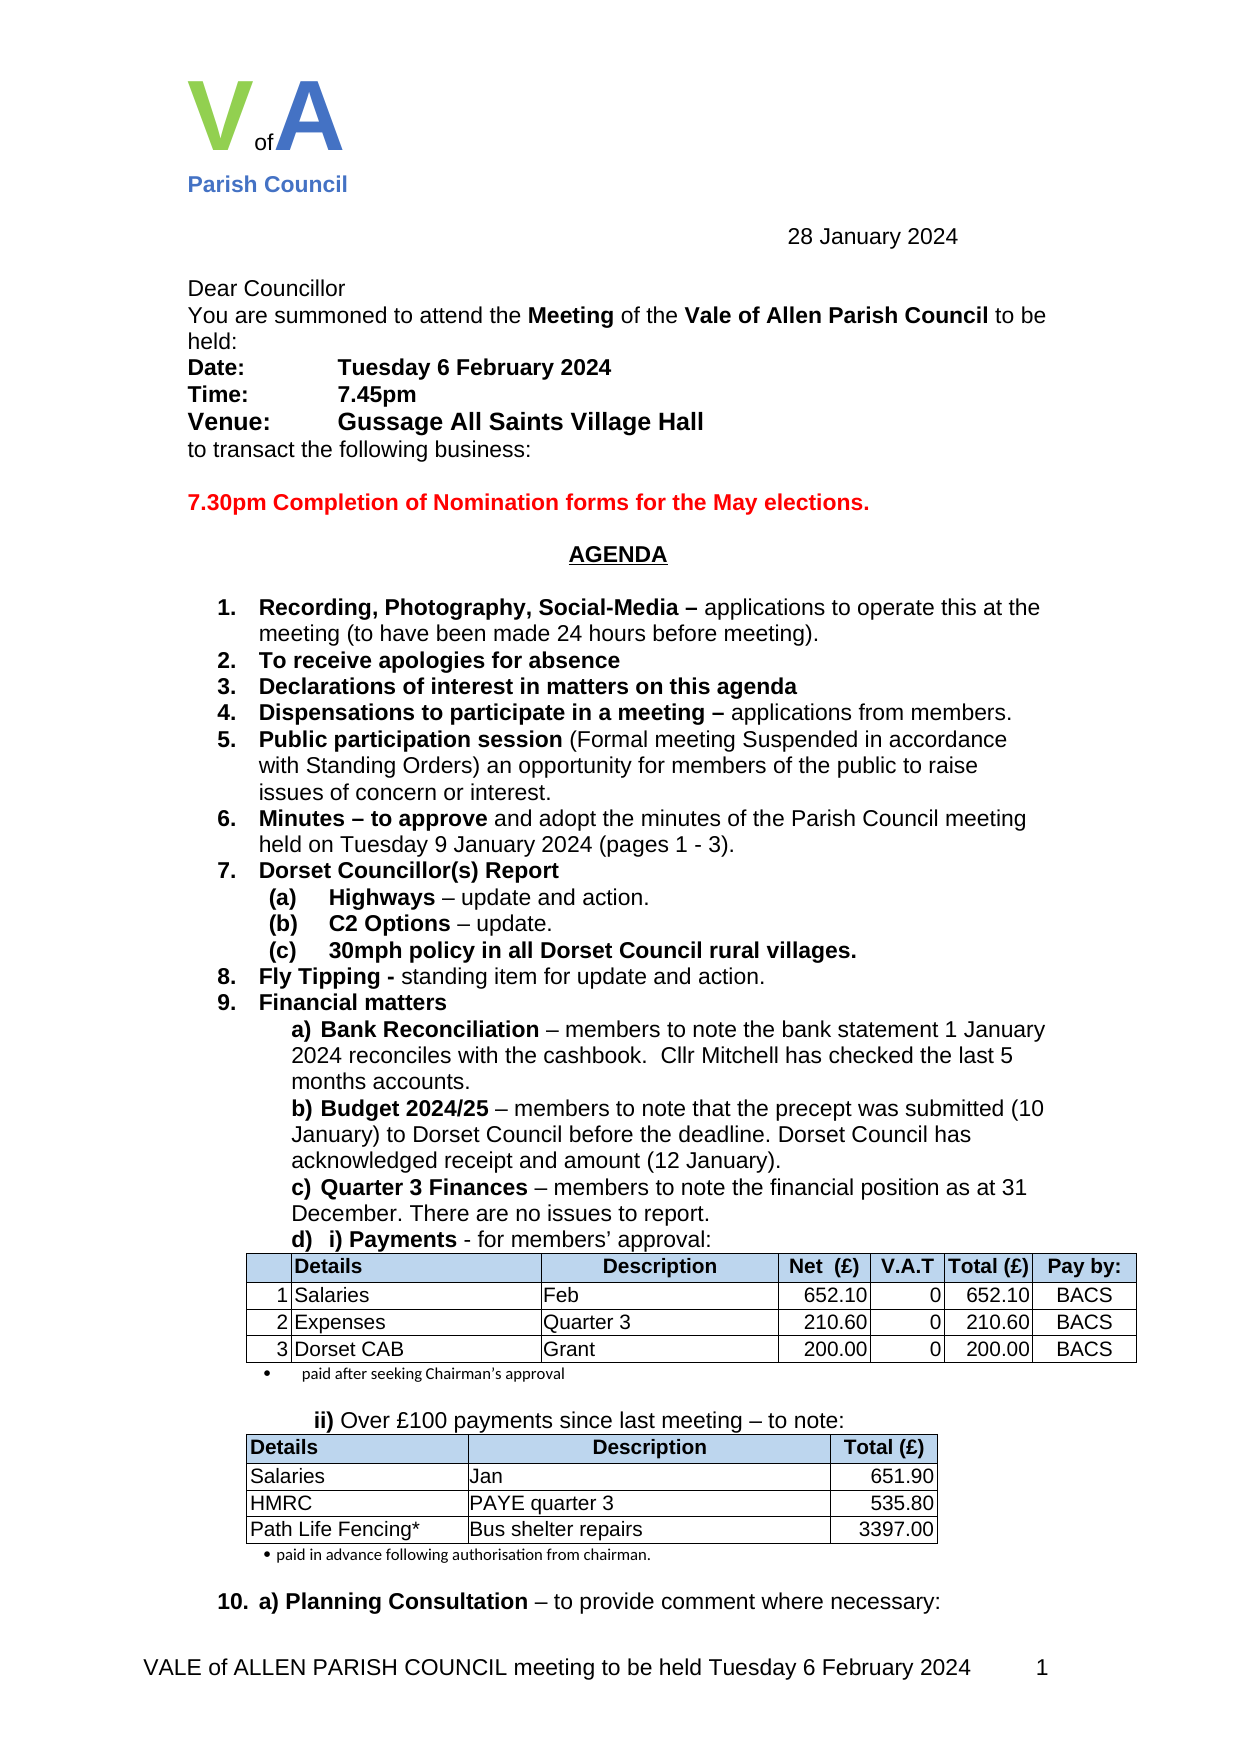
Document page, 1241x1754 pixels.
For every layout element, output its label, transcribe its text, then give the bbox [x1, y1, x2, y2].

table_cell 1 [247, 1283, 291, 1309]
text Venue: Gussage All Saints Village Hall [187, 407, 1048, 436]
table_cell Dorset CAB [292, 1336, 541, 1362]
table_header Description [542, 1254, 778, 1282]
list Quarter 3 Finances – members to note the financial position as at 31 December. There are no issues to report. [291, 1174, 1048, 1226]
table_cell 210.60 [945, 1310, 1032, 1335]
list C2 Options – update. [268, 910, 1048, 937]
list Financial matters [217, 989, 1048, 1016]
table_cell 200.00 [945, 1336, 1032, 1362]
table_header Net (£) [779, 1254, 870, 1282]
table_cell 2 [247, 1310, 291, 1335]
table_cell Bus shelter repairs [469, 1517, 830, 1543]
table_header Total (£) [945, 1254, 1032, 1282]
table_header Pay by: [1033, 1254, 1136, 1282]
table_cell 652.10 [945, 1283, 1032, 1309]
table_cell Jan [469, 1464, 830, 1489]
table_cell 0 [871, 1283, 944, 1309]
table_cell Quarter 3 [542, 1310, 778, 1335]
list Bank Reconciliation – members to note the bank statement 1 January 2024 reconciles with the cashbook. Cllr Mitchell has checked the last 5 months accounts. [291, 1016, 1048, 1095]
text to transact the following business: [187, 436, 1048, 462]
table_cell BACS [1033, 1310, 1136, 1335]
text AGENDA [187, 541, 1048, 568]
table_cell Feb [542, 1283, 778, 1309]
table_cell 651.90 [831, 1464, 937, 1489]
text Time: 7.45pm [187, 381, 1048, 407]
list paid in advance following authorisation from chairman. [264, 1544, 1048, 1564]
table_cell 210.60 [779, 1310, 870, 1335]
table_cell 535.80 [831, 1491, 937, 1516]
list Highways – update and action. [268, 884, 1048, 910]
table_cell 200.00 [779, 1336, 870, 1362]
list Declarations of interest in matters on this agenda [217, 673, 1048, 699]
table_header Total (£) [831, 1435, 937, 1463]
text VofA [187, 56, 1048, 171]
list To receive apologies for absence [217, 647, 1048, 673]
table_cell BACS [1033, 1336, 1136, 1362]
table_cell Salaries [292, 1283, 541, 1309]
table_header [247, 1254, 291, 1282]
table_cell PAYE quarter 3 [469, 1491, 830, 1516]
table_cell Path Life Fencing* [247, 1517, 468, 1543]
list Budget 2024/25 – members to note that the precept was submitted (10 January) to Dorset Council before the deadline. Dorset Council has acknowledged receipt and amount (12 January). [291, 1095, 1048, 1174]
list Minutes – to approve and adopt the minutes of the Parish Council meeting held on Tuesday 9 January 2024 (pages 1 - 3). [217, 805, 1048, 857]
text Dear Councillor [187, 275, 1048, 302]
list Public participation session (Formal meeting Suspended in accordance with Standing Orders) an opportunity for members of the public to raise issues of concern or interest. [217, 726, 1048, 805]
list Dispensations to participate in a meeting – applications from members. [217, 699, 1048, 726]
table_cell 3 [247, 1336, 291, 1362]
table_cell 652.10 [779, 1283, 870, 1309]
table_cell Expenses [292, 1310, 541, 1335]
table_cell BACS [1033, 1283, 1136, 1309]
text Date: Tuesday 6 February 2024 [187, 354, 1048, 381]
list 30mph policy in all Dorset Council rural villages. [268, 937, 1048, 963]
list a) Planning Consultation – to provide comment where necessary: [217, 1588, 1048, 1614]
table_header Details [247, 1435, 468, 1463]
table_cell Grant [542, 1336, 778, 1362]
table_cell HMRC [247, 1491, 468, 1516]
table_cell 3397.00 [831, 1517, 937, 1543]
text 7.30pm Completion of Nomination forms for the May elections. [187, 488, 1048, 515]
text 28 January 2024 [187, 223, 1048, 249]
table_cell 0 [871, 1310, 944, 1335]
table_header Description [469, 1435, 830, 1463]
table_header V.A.T [871, 1254, 944, 1282]
list Fly Tipping - standing item for update and action. [217, 963, 1048, 989]
text You are summoned to attend the Meeting of the Vale of Allen Parish Council to be held: [187, 302, 1048, 354]
list i) Payments - for members’ approval: [291, 1226, 1048, 1253]
table_cell 0 [871, 1336, 944, 1362]
text Parish Council [187, 171, 1048, 198]
list Dorset Councillor(s) Report [217, 857, 1048, 884]
list paid after seeking Chairman’s approval [264, 1363, 1048, 1383]
table_header Details [292, 1254, 541, 1282]
table_cell Salaries [247, 1464, 468, 1489]
text ii) Over £100 payments since last meeting – to note: [187, 1407, 1048, 1434]
list Recording, Photography, Social-Media – applications to operate this at the meeting (to have been made 24 hours before meeting). [217, 594, 1048, 647]
